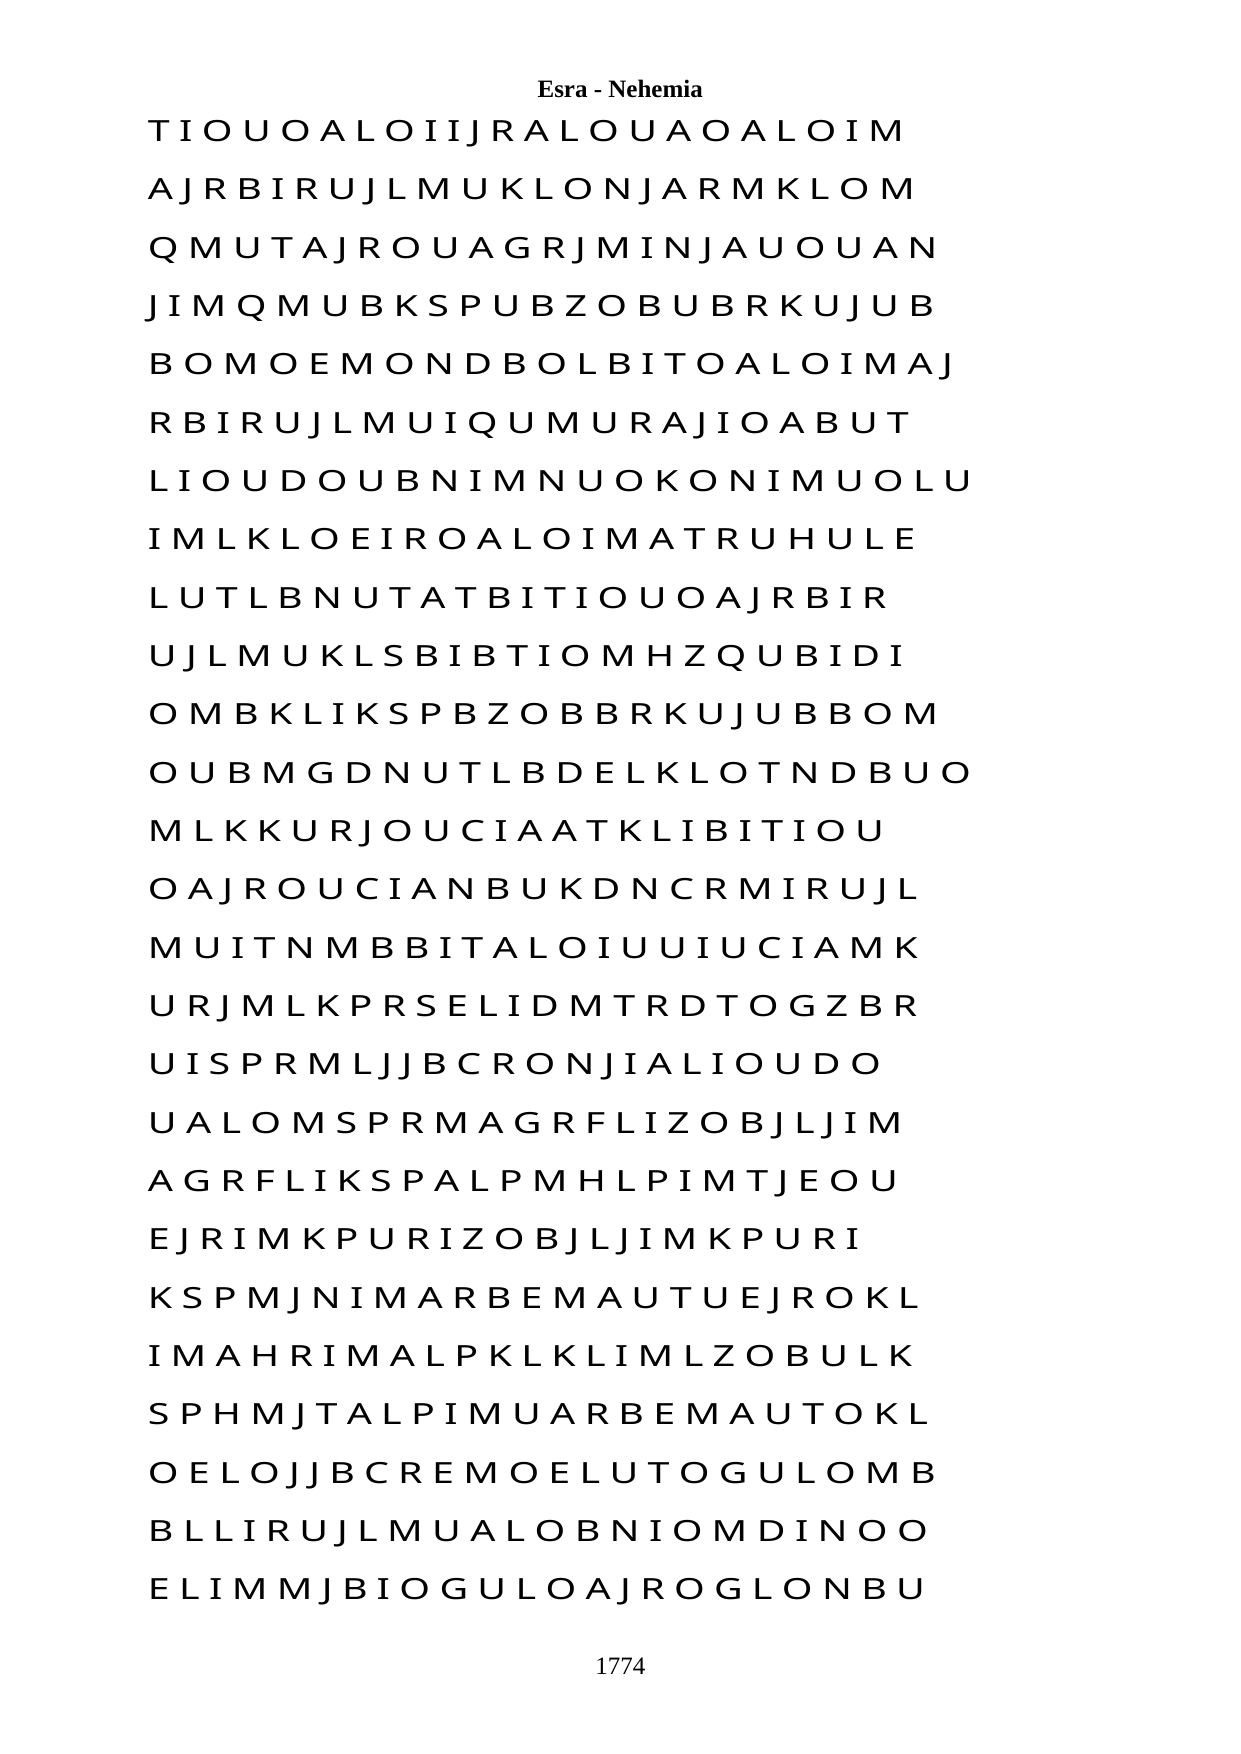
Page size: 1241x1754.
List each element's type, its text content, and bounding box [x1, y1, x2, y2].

text URJMLKPRSELIDMTRDTOGZBR [148, 993, 1092, 1022]
text MUITNMBBITALOIUUIUCIAMK [148, 935, 1092, 964]
text OMBKLIKSPBZOBBRKUJUBBOM [148, 701, 1092, 731]
text OAJROUCIANBUKDNCRMIRUJL [148, 876, 1092, 906]
text EJRIMKPURIZOBJLJIMKPURI [148, 1226, 1092, 1256]
text UALOMSPRMAGRFLIZOBJLJIM [148, 1110, 1092, 1139]
text SPHMJTALPIMUARBEMAUTOKL [148, 1401, 1092, 1431]
text MLKKURJOUCIAATKLIBITIOU [148, 818, 1092, 847]
text OELOJJBCREMOELUTOGULOMB [148, 1460, 1092, 1489]
text RBIRUJLMUIQUMURAJIOABUT [148, 410, 1092, 439]
text BOMOEMONDBOLBITOALOIMAJ [148, 351, 1092, 381]
text OUBMGDNUTLBDELKLOTNDBUO [148, 760, 1092, 789]
text UJLMUKLSBIBTIOMHZQUBIDI [148, 643, 1092, 672]
text IMAHRIMALPKLKLIMLZOBULK [148, 1343, 1092, 1372]
text UISPRMLJJBCRONJIALIOUDO [148, 1051, 1092, 1081]
text TIOUOALOIIJRALOUAOALOIM [148, 118, 1092, 147]
text BLLIRUJLMUALOBNIOMDINOO [148, 1518, 1092, 1547]
text IMLKLOEIROALOIMATRUHULE [148, 526, 1092, 556]
text LUTLBNUTATBITIOUOAJRBIR [148, 585, 1092, 614]
text AJRBIRUJLMUKLONJARMKLOM [148, 176, 1092, 206]
text ELIMMJBIOGULOAJROGLONBU [148, 1576, 1092, 1606]
text JIMQMUBKSPUBZOBUBRKUJUB [148, 293, 1092, 322]
text AGRFLIKSPALPMHLPIMTJEOU [148, 1168, 1092, 1197]
text KSPMJNIMARBEMAUTUEJROKL [148, 1285, 1092, 1314]
text LIOUDOUBNIMNUOKONIMUOLU [148, 468, 1092, 497]
text QMUTAJROUAGRJMINJAUOUAN [148, 235, 1092, 264]
